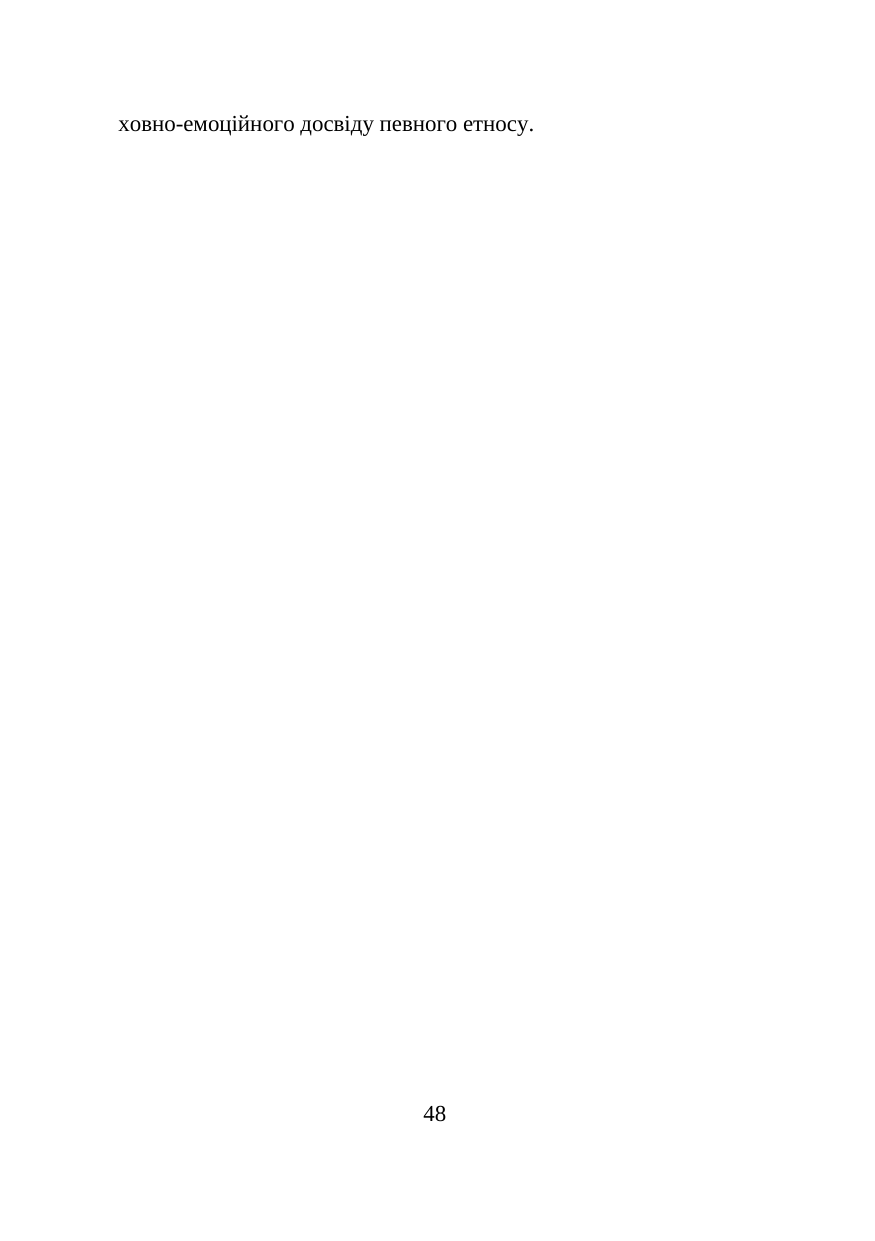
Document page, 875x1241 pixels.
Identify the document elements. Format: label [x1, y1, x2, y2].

text [118, 110, 756, 137]
